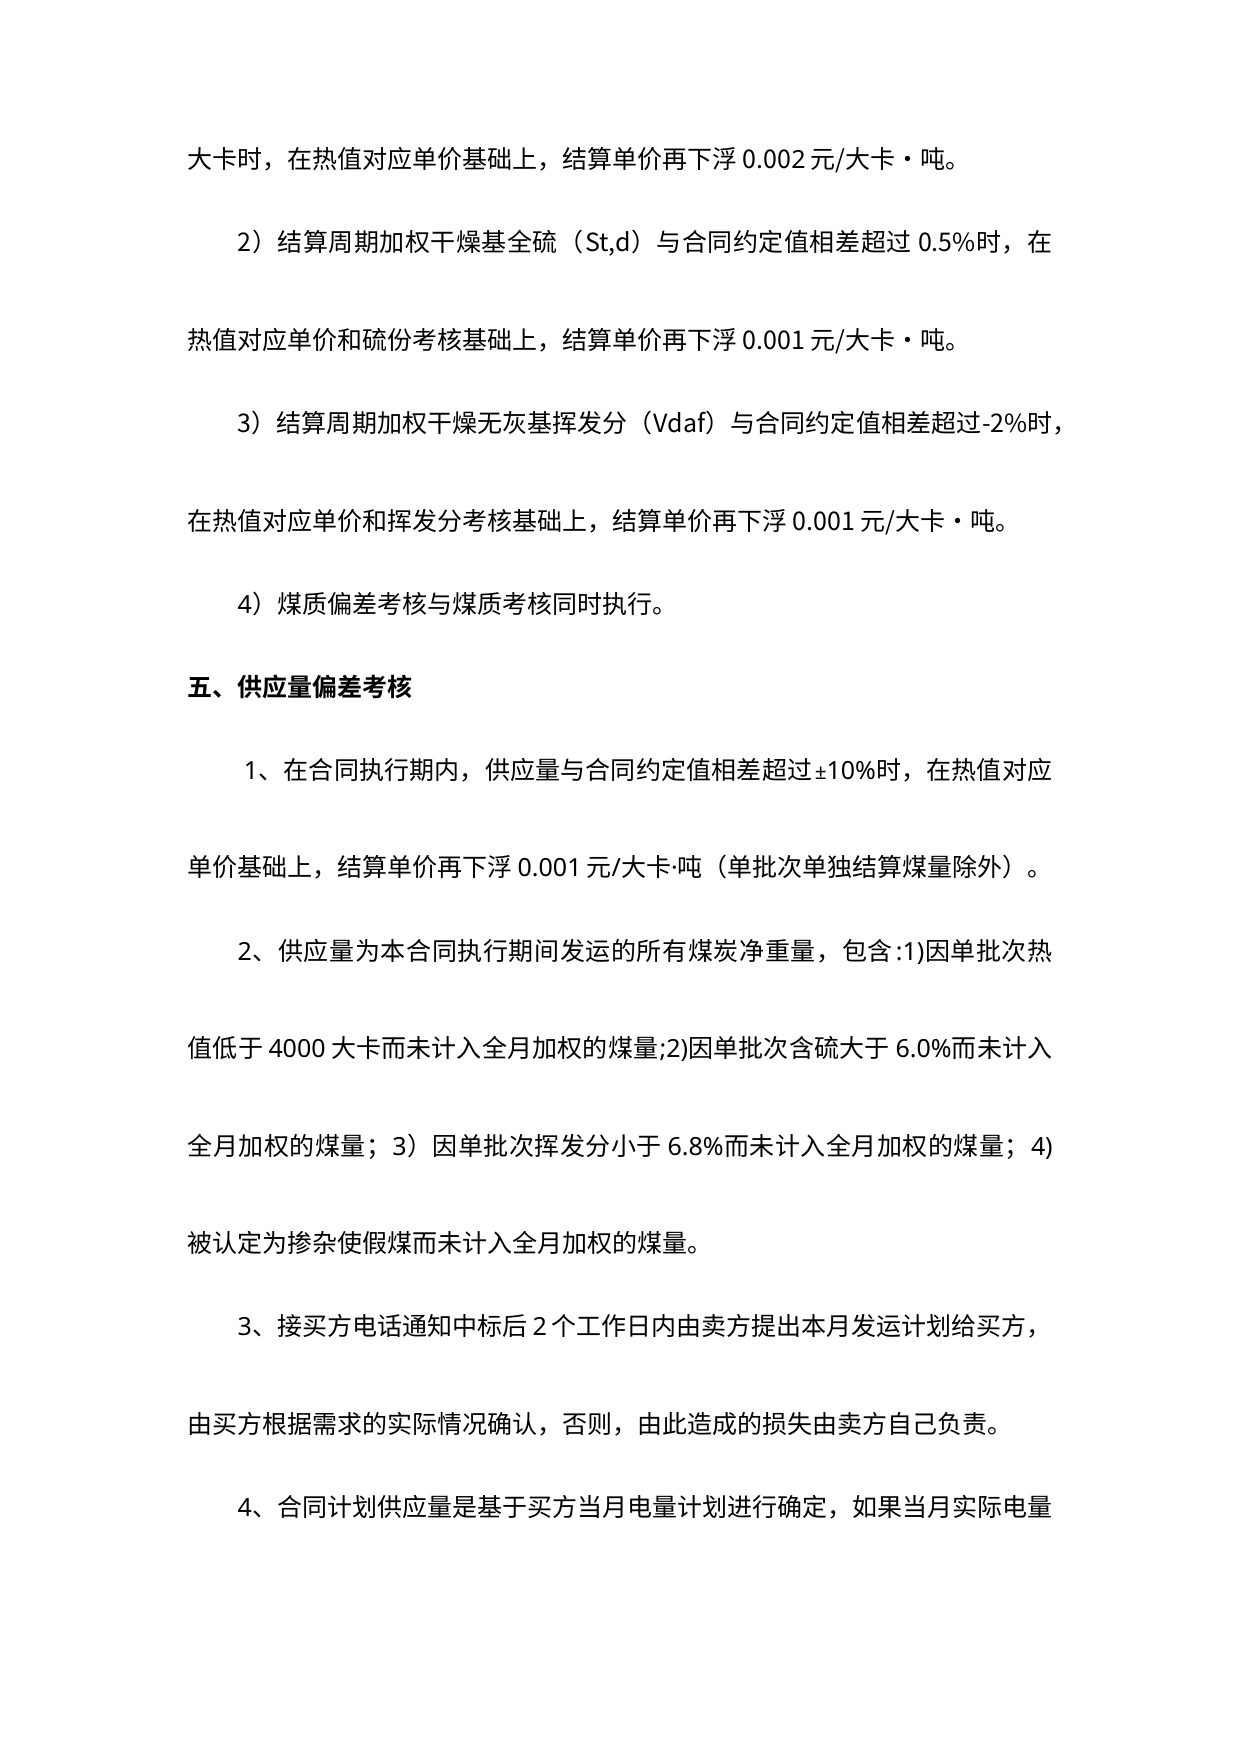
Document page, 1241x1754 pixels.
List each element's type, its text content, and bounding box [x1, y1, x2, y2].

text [187, 125, 1053, 190]
text 2）结算周期加权干燥基全硫（St,d）与合同约定值相差超过0.5%时，在热值对应单价和硫份考核基础上，结算单价再下浮0.001元/大卡·吨。 [187, 208, 1053, 371]
text 五、供应量偏差考核 [187, 653, 1053, 718]
text 2、供应量为本合同执行期间发运的所有煤炭净重量，包含:1)因单批次热值低于4000大卡而未计入全月加权的煤量;2)因单批次含硫大于6.0%而未计入全月加权的煤量；3）因单批次挥发分小于6.8%而未计入全月加权的煤量；4)被认定为掺杂使假煤而未计入全月加权的煤量。 [187, 917, 1053, 1274]
text 4）煤质偏差考核与煤质考核同时执行。 [187, 570, 1053, 635]
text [187, 1473, 1053, 1538]
text 3）结算周期加权干燥无灰基挥发分（Vdaf）与合同约定值相差超过-2%时，在热值对应单价和挥发分考核基础上，结算单价再下浮0.001元/大卡·吨。 [187, 389, 1053, 552]
text 1、在合同执行期内，供应量与合同约定值相差超过±10%时，在热值对应单价基础上，结算单价再下浮0.001元/大卡·吨（单批次单独结算煤量除外）。 [187, 736, 1053, 898]
text 3、接买方电话通知中标后2个工作日内由卖方提出本月发运计划给买方，由买方根据需求的实际情况确认，否则，由此造成的损失由卖方自己负责。 [187, 1292, 1053, 1455]
